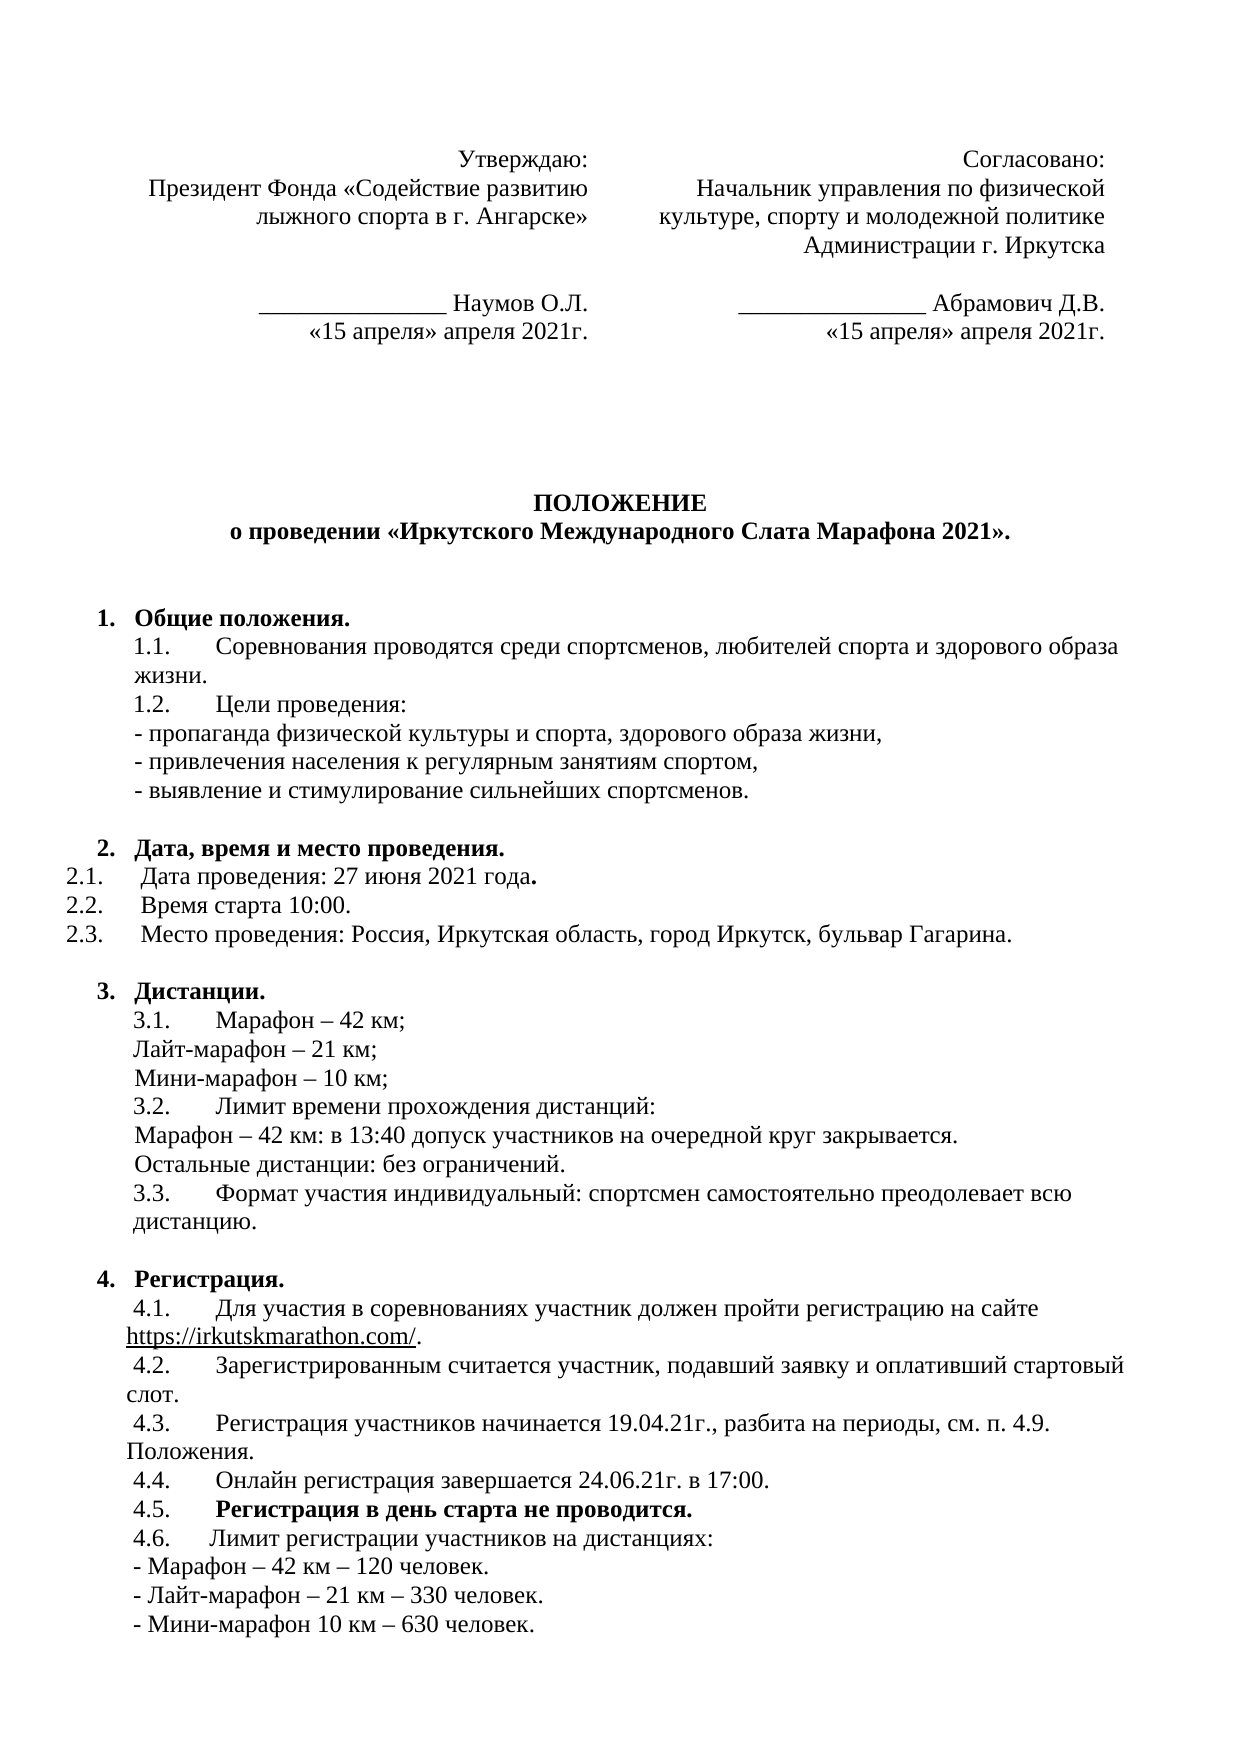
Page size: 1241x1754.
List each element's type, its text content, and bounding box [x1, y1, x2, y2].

list Лимит регистрации участников на дистанциях: - Марафон – 42 км – 120 человек. [133, 1523, 1181, 1580]
table_header Утверждаю: Президент Фонда «Содействие развитию лыжного спорта в г. Ангарске» _______________ Наумов О.Л. «15 апреля» апреля 2021г. [127, 136, 596, 353]
list Время старта 10:00. [59, 890, 1181, 919]
list Дата, время и место проведения. [97, 833, 1181, 861]
list Регистрация участников начинается 19.04.21г., разбита на периоды, см. п. 4.9. Положения. [126, 1408, 1181, 1465]
list Лимит времени прохождения дистанций: [126, 1091, 1181, 1120]
text - Лайт-марафон – 21 км – 330 человек. [133, 1580, 1181, 1609]
text Марафон – 42 км: в 13:40 допуск участников на очередной круг закрывается. [134, 1120, 1181, 1149]
list Для участия в соревнованиях участник должен пройти регистрацию на сайте https://irkutskmarathon.com/. [126, 1293, 1181, 1350]
list Соревнования проводятся среди спортсменов, любителей спорта и здорового образа жизни. [133, 631, 1181, 689]
list Регистрация. [97, 1264, 1181, 1293]
list Регистрация в день старта не проводится. [133, 1494, 1181, 1523]
text Остальные дистанции: без ограничений. [134, 1149, 1181, 1178]
list Место проведения: Россия, Иркутская область, город Иркутск, бульвар Гагарина. [59, 919, 1181, 948]
list Формат участия индивидуальный: спортсмен самостоятельно преодолевает всю дистанцию. [133, 1178, 1181, 1235]
list Онлайн регистрация завершается 24.06.21г. в 17:00. [126, 1465, 1181, 1494]
list Общие положения. [97, 603, 1181, 631]
list Дата проведения: 27 июня 2021 года. [59, 861, 1181, 890]
text о проведении «Иркутского Международного Слата Марафона 2021». [59, 516, 1181, 545]
text ПОЛОЖЕНИЕ [59, 488, 1181, 516]
list Цели проведения: - пропаганда физической культуры и спорта, здорового образа жизни, - привлечения населения к регулярным занятиям спортом, - выявление и стимулирование сильнейших спортсменов. [133, 689, 1181, 804]
list Дистанции. [97, 976, 1181, 1005]
text Лайт-марафон – 21 км; [133, 1034, 1181, 1063]
list Зарегистрированным считается участник, подавший заявку и оплативший стартовый слот. [126, 1350, 1181, 1408]
text Мини-марафон – 10 км; [134, 1063, 1181, 1091]
table_header Согласовано: Начальник управления по физической культуре, спорту и молодежной политике Администрации г. Иркутска _______________ Абрамович Д.В. «15 апреля» апреля 2021г. [596, 136, 1113, 353]
list Марафон – 42 км; [133, 1005, 1181, 1034]
text - Мини-марафон 10 км – 630 человек. [133, 1609, 1181, 1638]
